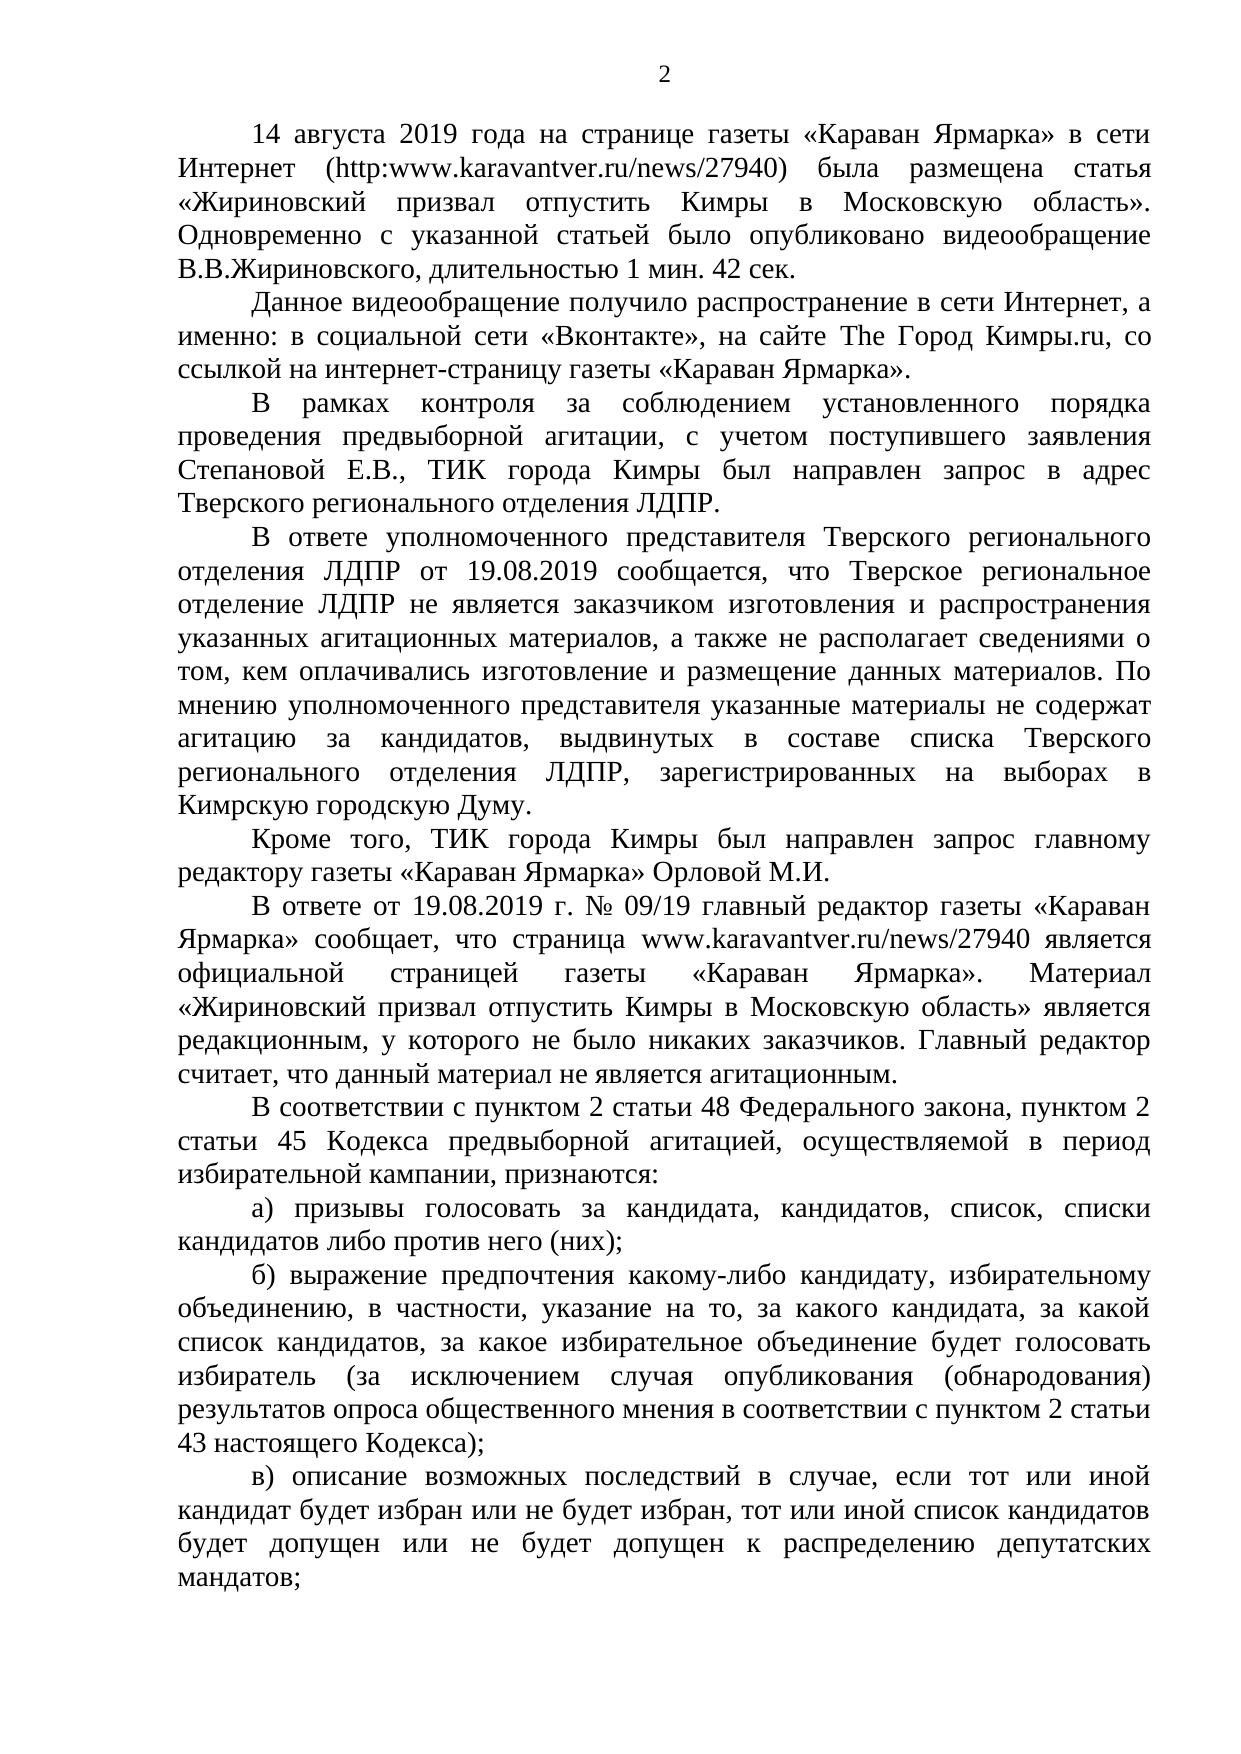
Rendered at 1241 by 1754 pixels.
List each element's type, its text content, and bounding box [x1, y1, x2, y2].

text В рамках контроля за соблюдением установленного порядка проведения предвыборной агитации, с учетом поступившего заявления Степановой Е.В., ТИК города Кимры был направлен запрос в адрес Тверского регионального отделения ЛДПР. [177, 385, 1152, 519]
text В соответствии с пунктом 2 статьи 48 Федерального закона, пунктом 2 статьи 45 Кодекса предвыборной агитацией, осуществляемой в период избирательной кампании, признаются: [177, 1089, 1152, 1190]
text В ответе от 19.08.2019 г. № 09/19 главный редактор газеты «Караван Ярмарка» сообщает, что страница www.karavantver.ru/news/27940 является официальной страницей газеты «Караван Ярмарка». Материал «Жириновский призвал отпустить Кимры в Московскую область» является редакционным, у которого не было никаких заказчиков. Главный редактор считает, что данный материал не является агитационным. [177, 888, 1152, 1089]
text б) выражение предпочтения какому-либо кандидату, избирательному объединению, в частности, указание на то, за какого кандидата, за какой список кандидатов, за какое избирательное объединение будет голосовать избиратель (за исключением случая опубликования (обнародования) результатов опроса общественного мнения в соответствии с пунктом 2 статьи 43 настоящего Кодекса); [177, 1257, 1152, 1458]
text в) описание возможных последствий в случае, если тот или иной кандидат будет избран или не будет избран, тот или иной список кандидатов будет допущен или не будет допущен к распределению депутатских мандатов; [177, 1458, 1152, 1592]
text В ответе уполномоченного представителя Тверского регионального отделения ЛДПР от 19.08.2019 сообщается, что Тверское региональное отделение ЛДПР не является заказчиком изготовления и распространения указанных агитационных материалов, а также не располагает сведениями о том, кем оплачивались изготовление и размещение данных материалов. По мнению уполномоченного представителя указанные материалы не содержат агитацию за кандидатов, выдвинутых в составе списка Тверского регионального отделения ЛДПР, зарегистрированных на выборах в Кимрскую городскую Думу. [177, 519, 1152, 821]
text 14 августа 2019 года на странице газеты «Караван Ярмарка» в сети Интернет (http:www.karavantver.ru/news/27940) была размещена статья «Жириновский призвал отпустить Кимры в Московскую область». Одновременно с указанной статьей было опубликовано видеообращение В.В.Жириновского, длительностью 1 мин. 42 сек. [177, 117, 1152, 284]
text Кроме того, ТИК города Кимры был направлен запрос главному редактору газеты «Караван Ярмарка» Орловой М.И. [177, 821, 1152, 888]
text Данное видеообращение получило распространение в сети Интернет, а именно: в социальной сети «Вконтакте», на сайте The Город Кимры.ru, со ссылкой на интернет-страницу газеты «Караван Ярмарка». [177, 284, 1152, 385]
text а) призывы голосовать за кандидата, кандидатов, список, списки кандидатов либо против него (них); [177, 1190, 1152, 1257]
